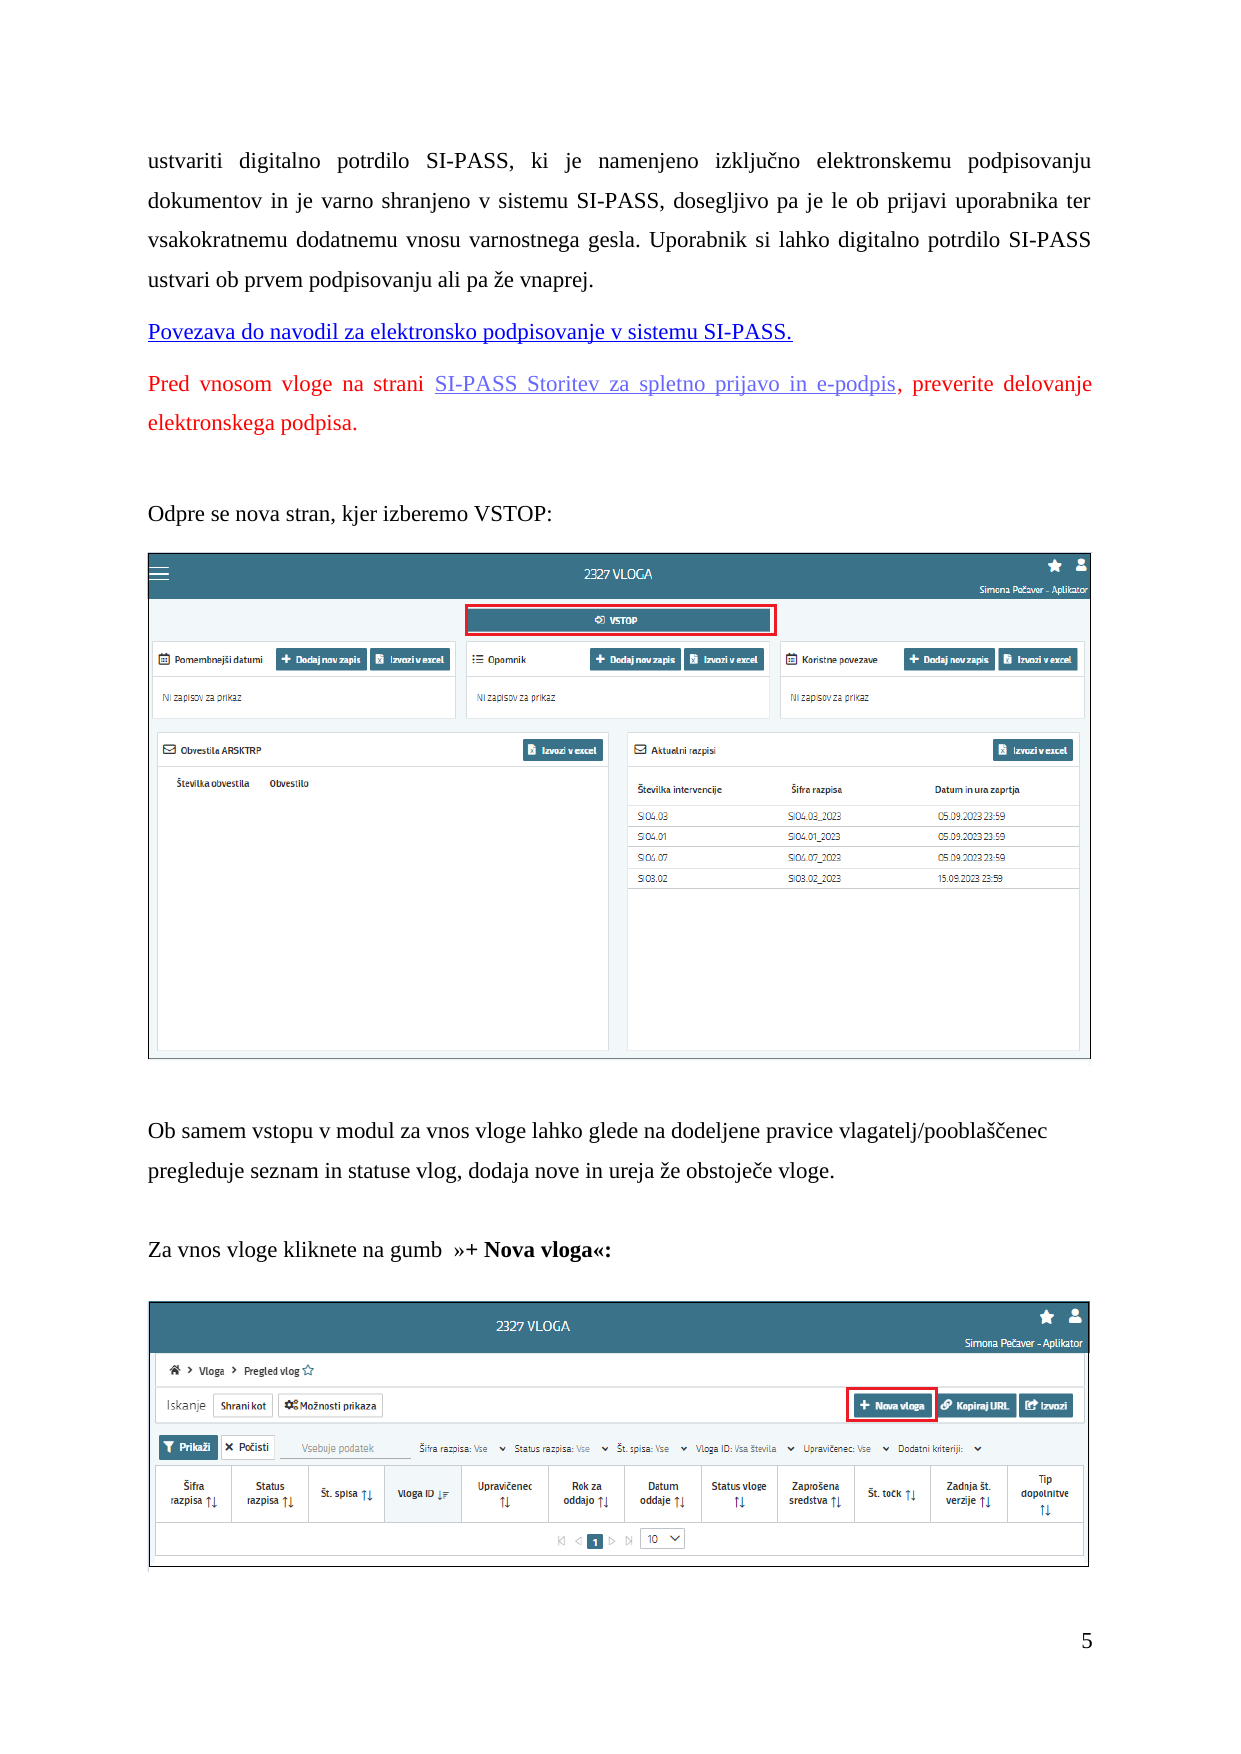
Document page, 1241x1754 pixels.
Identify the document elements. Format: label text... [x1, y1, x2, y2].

text Za vnos vloge kliknete na gumb »+ Nova vloga«: [148, 1236, 1093, 1262]
text Odpre se nova stran, kjer izberemo VSTOP: [148, 500, 1093, 527]
text Pred vnosom vloge na strani SI-PASS Storitev za spletno prijavo in e-podpis, preverite delovanje elektronskega podpisa. [148, 370, 1093, 436]
text Povezava do navodil za elektronsko podpisovanje v sistemu SI-PASS. [148, 318, 1093, 344]
text Ob samem vstopu v modul za vnos vloge lahko glede na dodeljene pravice vlagatelj/pooblaščenec pregleduje seznam in statuse vlog, dodaja nove in ureja že obstoječe vloge. [148, 1117, 1093, 1183]
picture [147, 1301, 1093, 1572]
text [148, 148, 1093, 292]
picture [147, 552, 1093, 1066]
